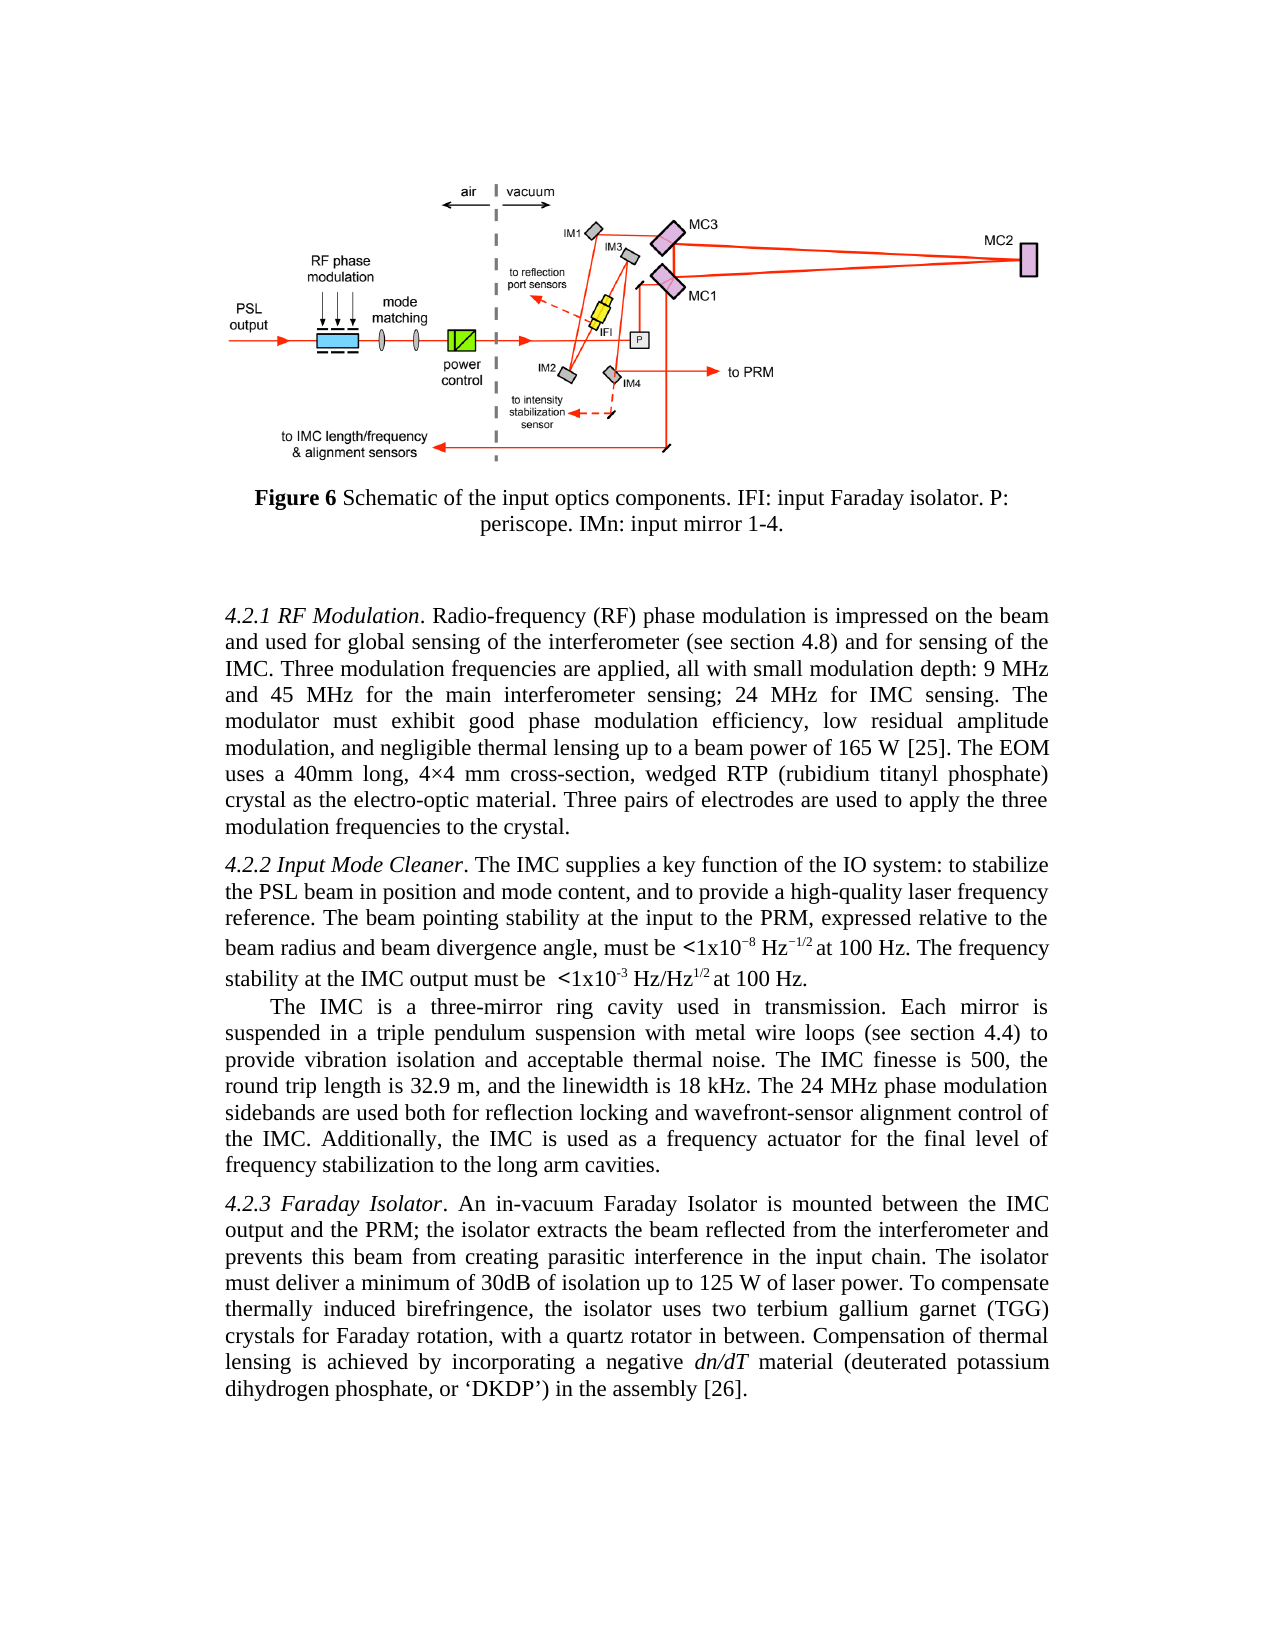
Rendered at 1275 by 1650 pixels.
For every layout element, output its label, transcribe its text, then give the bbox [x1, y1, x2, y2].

text 4.2.2 Input Mode Cleaner. The IMC supplies a key function of the IO system: to stabilize the PSL beam in position and mode content, and to provide a high-quality laser frequency reference. The beam pointing stability at the input to the PRM, expressed relative to the beam radius and beam divergence angle, must be <1x10−8 Hz−1/2 at 100 Hz. The frequency stability at the IMC output must be <1x10-3 Hz/Hz1/2 at 100 Hz. [225, 852, 1050, 993]
text 4.2.3 Faraday Isolator. An in-vacuum Faraday Isolator is mounted between the IMC output and the PRM; the isolator extracts the beam reflected from the interferometer and prevents this beam from creating parasitic interference in the input chain. The isolator must deliver a minimum of 30dB of isolation up to 125 W of laser power. To compensate thermally induced birefringence, the isolator uses two terbium gallium garnet (TGG) crystals for Faraday rotation, with a quartz rotator in between. Compensation of thermal lensing is achieved by incorporating a negative dn/dT material (deuterated potassium dihydrogen phosphate, or ‘DKDP’) in the assembly [26]. [225, 1190, 1050, 1401]
text The IMC is a three-mirror ring cavity used in transmission. Each mirror is suspended in a triple pendulum suspension with metal wire loops (see section 4.4) to provide vibration isolation and acceptable thermal noise. The IMC finesse is 500, the round trip length is 32.9 m, and the linewidth is 18 kHz. The 24 MHz phase modulation sidebands are used both for reflection locking and wavefront-sensor alignment control of the IMC. Additionally, the IMC is used as a frequency actuator for the final level of frequency stabilization to the long arm cavities. [225, 993, 1050, 1178]
text 4.2.1 RF Modulation. Radio-frequency (RF) phase modulation is impressed on the beam and used for global sensing of the interferometer (see section 4.8) and for sensing of the IMC. Three modulation frequencies are applied, all with small modulation depth: 9 MHz and 45 MHz for the main interferometer sensing; 24 MHz for IMC sensing. The modulator must exhibit good phase modulation efficiency, low residual amplitude modulation, and negligible thermal lensing up to a beam power of 165 W [25]. The EOM uses a 40mm long, 4×4 mm cross-section, wedged RTP (rubidium titanyl phosphate) crystal as the electro-optic material. Three pairs of electrodes are used to apply the three modulation frequencies to the crystal. [225, 602, 1050, 839]
